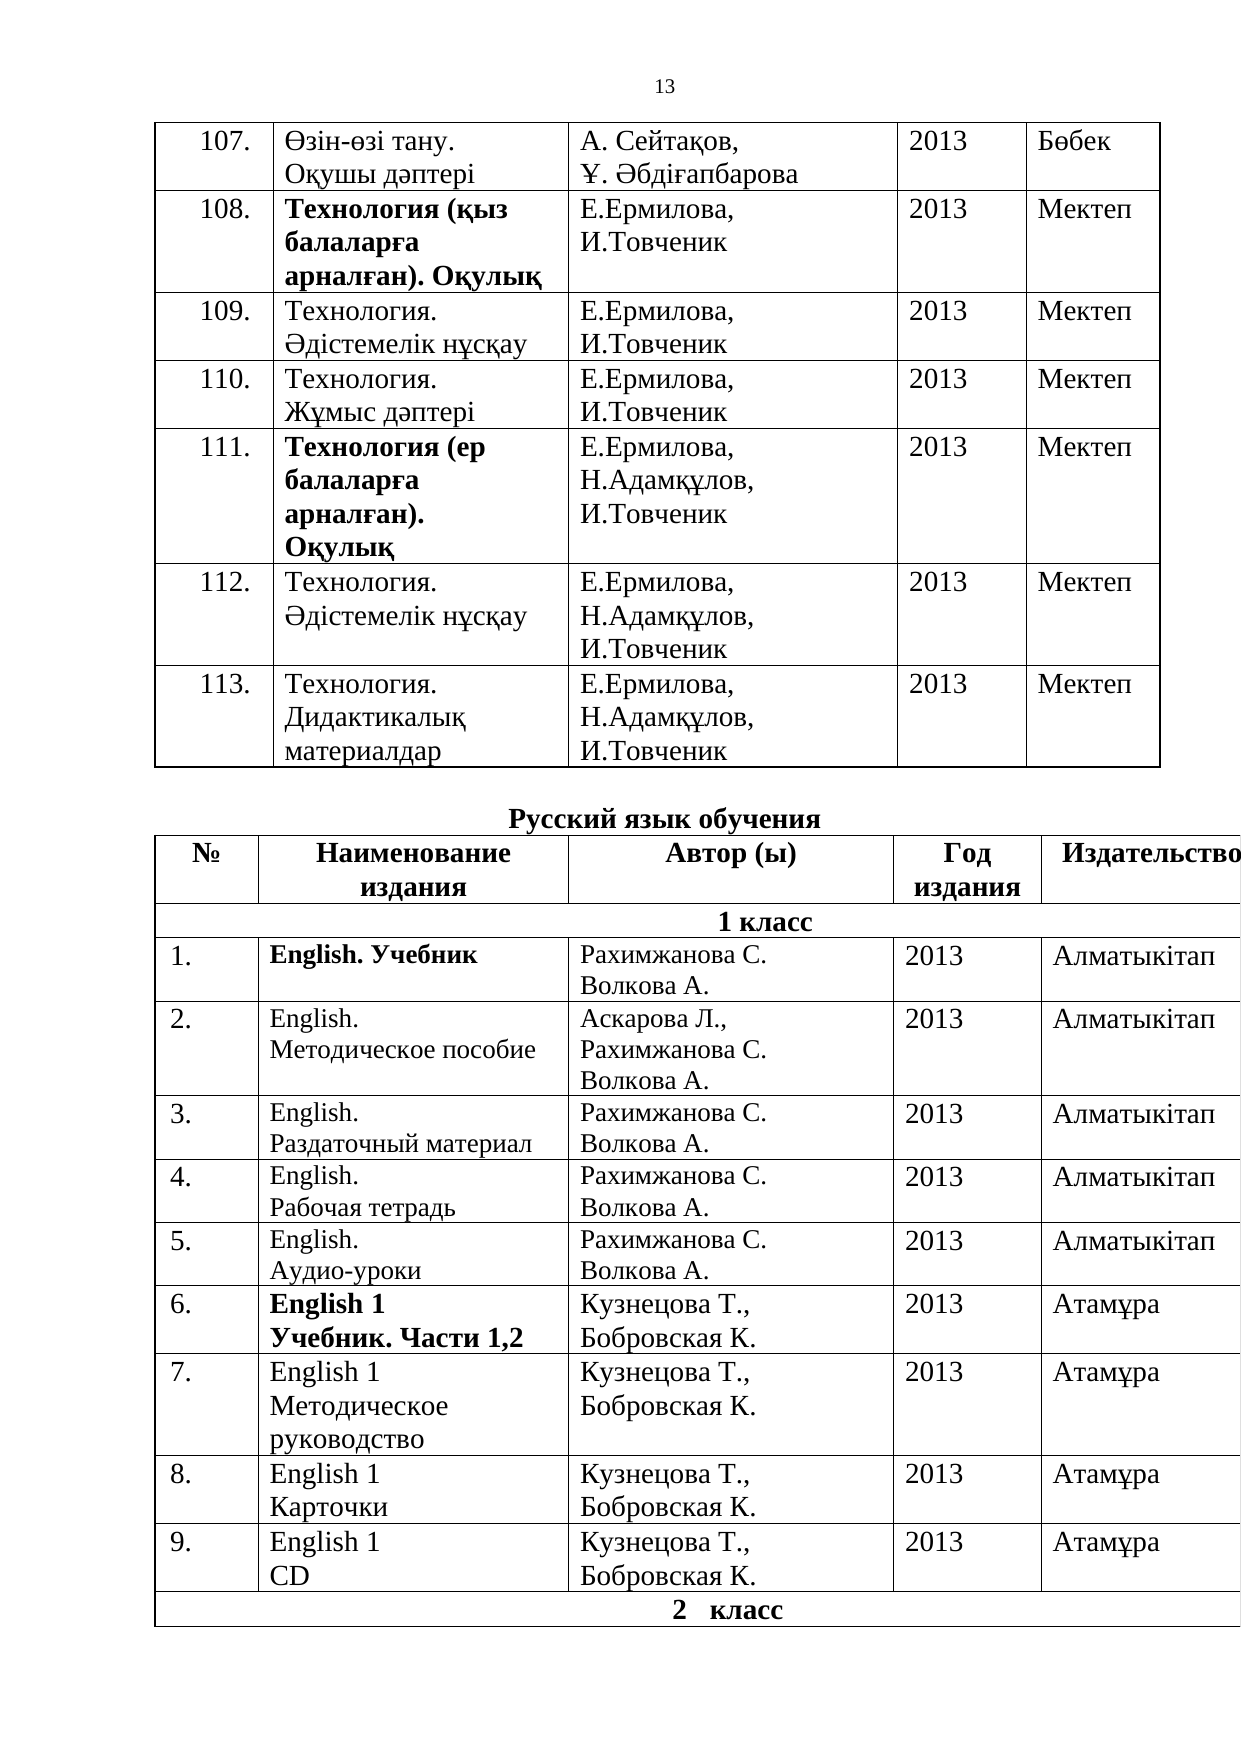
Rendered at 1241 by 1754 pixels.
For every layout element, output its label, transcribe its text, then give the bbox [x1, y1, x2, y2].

table_cell Өзін-өзі тану. Оқушы дәптері [274, 123, 568, 190]
table_cell Е.Ермилова, И.Товченик [569, 361, 897, 428]
table_cell Бөбек [1027, 123, 1159, 190]
table_cell Рахимжанова С. Волкова А. [569, 938, 893, 1001]
table_cell 2013 [894, 1096, 1041, 1158]
table_cell Рахимжанова С. Волкова А. [569, 1160, 893, 1222]
table_cell [156, 564, 273, 665]
table_header № [156, 836, 258, 903]
table_cell Е.Ермилова, Н.Адамқұлов, И.Товченик [569, 564, 897, 665]
table_cell Е.Ермилова, И.Товченик [569, 293, 897, 360]
table_cell English. Методическое пособие [259, 1002, 568, 1095]
table_cell [156, 1223, 258, 1285]
table_cell Е.Ермилова, Н.Адамқұлов, И.Товченик [569, 429, 897, 563]
table_cell Технология (қыз балаларға арналған). Оқулық [274, 191, 568, 292]
table_cell 2013 [898, 361, 1026, 428]
table_cell 2013 [898, 191, 1026, 292]
table_cell 2013 [894, 1354, 1041, 1455]
table_header Издательство [1042, 836, 1240, 903]
table_cell Алматыкітап [1042, 938, 1240, 1001]
table_cell Технология. Жұмыс дәптері [274, 361, 568, 428]
table_cell English. Рабочая тетрадь [259, 1160, 568, 1222]
table_cell Мектеп [1027, 293, 1159, 360]
table_cell 2013 [894, 1524, 1041, 1591]
table_cell Мектеп [1027, 429, 1159, 563]
table_cell [156, 293, 273, 360]
table_cell Алматыкітап [1042, 1096, 1240, 1158]
table_cell [156, 1456, 258, 1523]
table_header Наименование издания [259, 836, 568, 903]
table_cell Кузнецова Т., Бобровская К. [569, 1286, 893, 1353]
table_cell [156, 1096, 258, 1158]
table_cell Технология (ер балаларға арналған). Оқулық [274, 429, 568, 563]
table_cell 2013 [894, 1002, 1041, 1095]
table_cell 2013 [898, 429, 1026, 563]
table_cell Мектеп [1027, 361, 1159, 428]
table_cell Е.Ермилова, И.Товченик [569, 191, 897, 292]
table_cell Аскарова Л., Рахимжанова С. Волкова А. [569, 1002, 893, 1095]
table_cell [156, 191, 273, 292]
table_cell [156, 1286, 258, 1353]
table_cell [156, 666, 273, 766]
table_cell 2013 [898, 293, 1026, 360]
table_cell [156, 1524, 258, 1591]
table_cell Атамұра [1042, 1456, 1240, 1523]
table_cell 2013 [894, 1456, 1041, 1523]
table_cell [156, 1002, 258, 1095]
table_cell English. Учебник [259, 938, 568, 1001]
table_cell 2013 [894, 1160, 1041, 1222]
table_cell Технология. Әдістемелік нұсқау [274, 564, 568, 665]
table_cell Кузнецова Т., Бобровская К. [569, 1354, 893, 1455]
table_cell Технология. Әдістемелік нұсқау [274, 293, 568, 360]
table_cell 2013 [898, 564, 1026, 665]
table_cell Мектеп [1027, 191, 1159, 292]
table_cell [156, 429, 273, 563]
table_cell Технология. Дидактикалық материалдар [274, 666, 568, 766]
table_cell Атамұра [1042, 1354, 1240, 1455]
table_cell English 1 CD [259, 1524, 568, 1591]
table_cell 2013 [898, 666, 1026, 766]
table_cell English. Аудио-уроки [259, 1223, 568, 1285]
table_cell Рахимжанова С. Волкова А. [569, 1223, 893, 1285]
table_cell Атамұра [1042, 1286, 1240, 1353]
table_cell [156, 1160, 258, 1222]
table_cell [156, 1354, 258, 1455]
table_cell English. Раздаточный материал [259, 1096, 568, 1158]
table_cell 2013 [894, 1223, 1041, 1285]
table_cell Алматыкітап [1042, 1160, 1240, 1222]
table_cell 1 класс [156, 904, 1240, 937]
table_cell класс [156, 1592, 1240, 1626]
table_cell 2013 [894, 1286, 1041, 1353]
table_cell Алматыкітап [1042, 1002, 1240, 1095]
table_cell [156, 123, 273, 190]
table_cell Кузнецова Т., Бобровская К. [569, 1456, 893, 1523]
table_header Год издания [894, 836, 1041, 903]
table_cell [156, 361, 273, 428]
table_cell Е.Ермилова, Н.Адамқұлов, И.Товченик [569, 666, 897, 766]
table_cell English 1 Методическое руководство [259, 1354, 568, 1455]
table_cell 2013 [898, 123, 1026, 190]
table_cell English 1 Учебник. Части 1,2 [259, 1286, 568, 1353]
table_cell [569, 123, 897, 190]
table_cell English 1 Карточки [259, 1456, 568, 1523]
table_cell 2013 [894, 938, 1041, 1001]
text Русский язык обучения [177, 801, 1152, 834]
table_cell Мектеп [1027, 666, 1159, 766]
table_cell Алматыкітап [1042, 1223, 1240, 1285]
table_cell [156, 938, 258, 1001]
table_cell Рахимжанова С. Волкова А. [569, 1096, 893, 1158]
table_cell Атамұра [1042, 1524, 1240, 1591]
table_header Автор (ы) [569, 836, 893, 903]
table_cell Кузнецова Т., Бобровская К. [569, 1524, 893, 1591]
table_cell Мектеп [1027, 564, 1159, 665]
